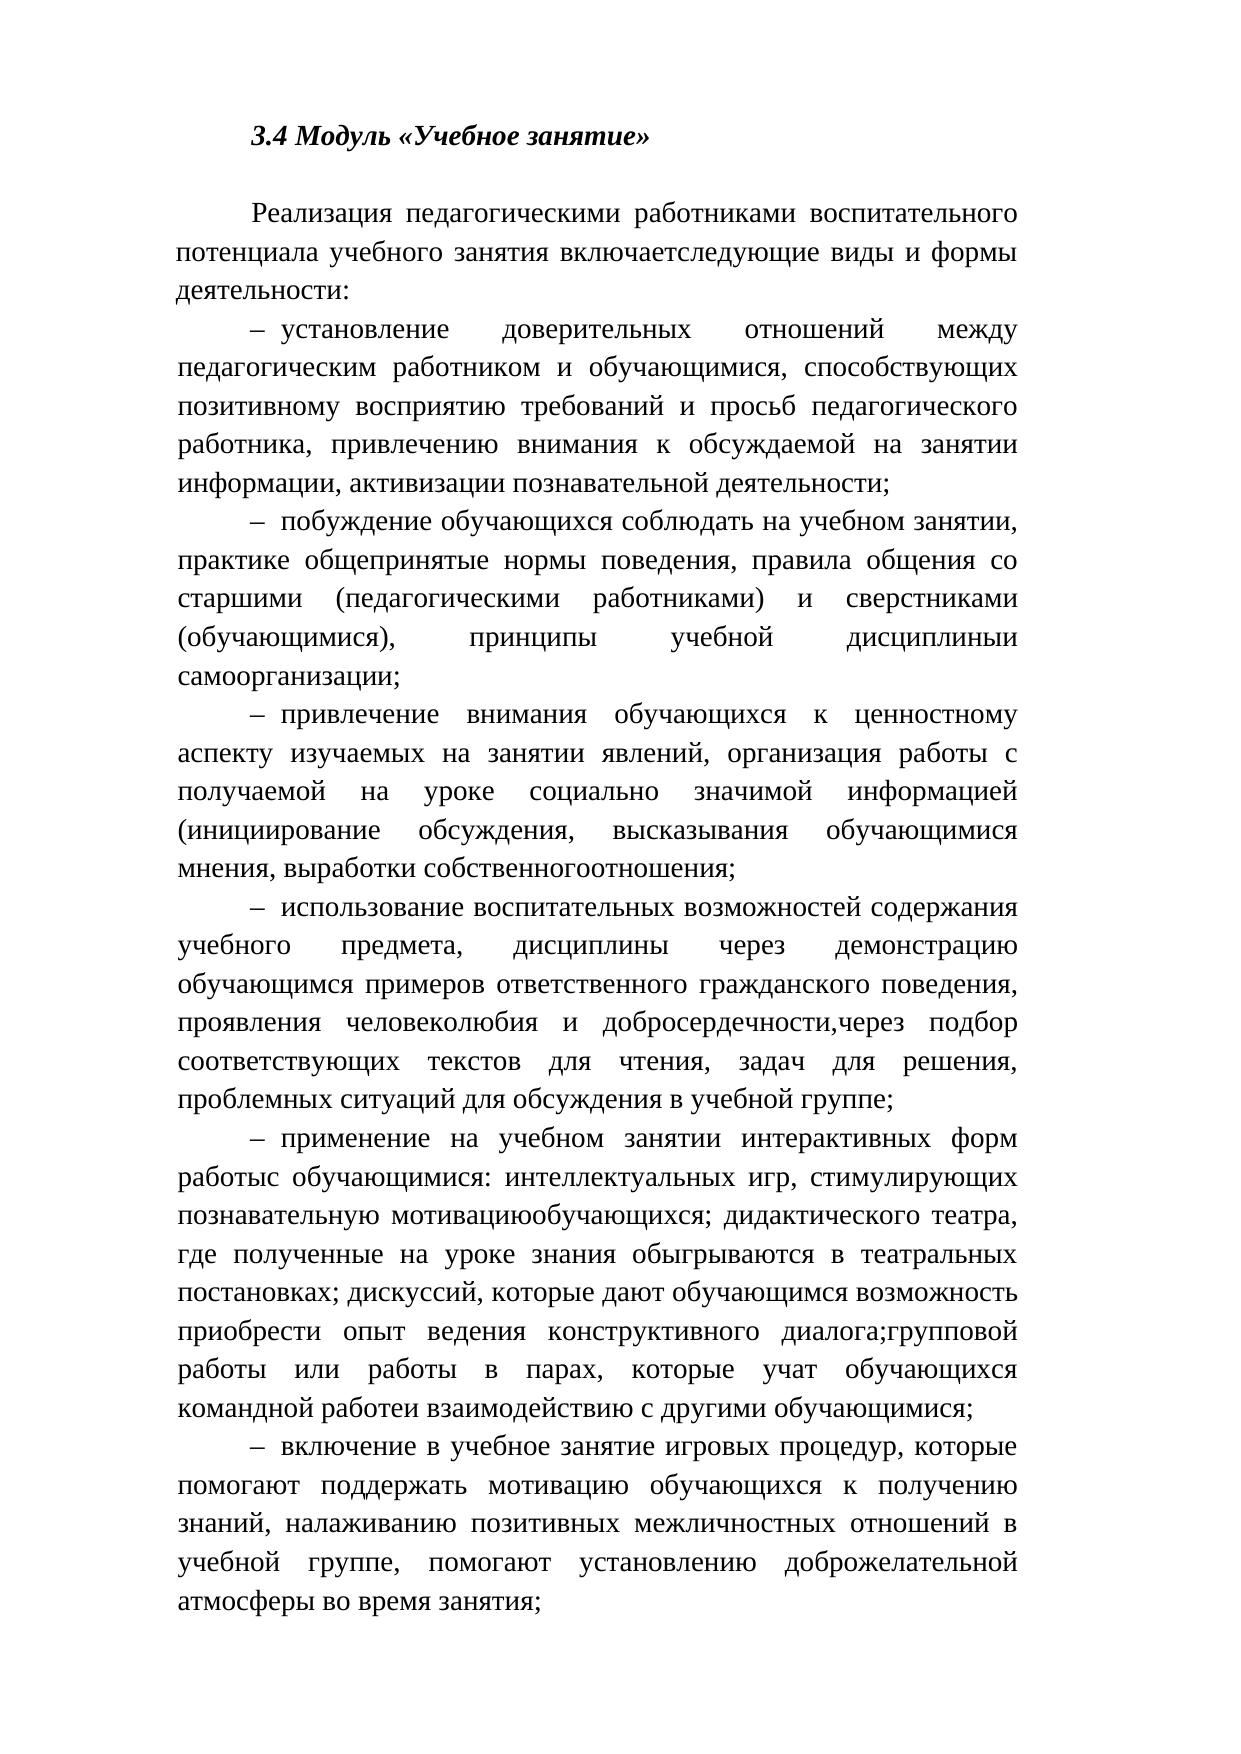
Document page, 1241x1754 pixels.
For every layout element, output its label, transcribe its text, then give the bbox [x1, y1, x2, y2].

list использование воспитательных возможностей содержания учебного предмета, дисциплины через демонстрацию обучающимся примеров ответственного гражданского поведения, проявления человеколюбия и добросердечности,через подбор соответствующих текстов для чтения, задач для решения, проблемных ситуаций для обсуждения в учебной группе; [177, 889, 1018, 1115]
list привлечение внимания обучающихся к ценностному аспекту изучаемых на занятии явлений, организация работы с получаемой на уроке социально значимой информацией (инициирование обсуждения, высказывания обучающимися мнения, выработки собственногоотношения; [177, 696, 1018, 884]
list побуждение обучающихся соблюдать на учебном занятии, практике общепринятые нормы поведения, правила общения со старшими (педагогическими работниками) и сверстниками (обучающимися), принципы учебной дисциплиныи самоорганизации; [177, 503, 1018, 691]
text Реализация педагогическими работниками воспитательного потенциала учебного занятия включаетследующие виды и формы деятельности: [176, 195, 1018, 306]
list включение в учебное занятие игровых процедур, которые помогают поддержать мотивацию обучающихся к получению знаний, налаживанию позитивных межличностных отношений в учебной группе, помогают установлению доброжелательной атмосферы во время занятия; [177, 1428, 1018, 1616]
list применение на учебном занятии интерактивных форм работыс обучающимися: интеллектуальных игр, стимулирующих познавательную мотивациюобучающихся; дидактического театра, где полученные на уроке знания обыгрываются в театральных постановках; дискуссий, которые дают обучающимся возможность приобрести опыт ведения конструктивного диалога;групповой работы или работы в парах, которые учат обучающихся командной работеи взаимодействию с другими обучающимися; [177, 1120, 1018, 1423]
list установление доверительных отношений между педагогическим работником и обучающимися, способствующих позитивному восприятию требований и просьб педагогического работника, привлечению внимания к обсуждаемой на занятии информации, активизации познавательной деятельности; [177, 311, 1018, 498]
text 3.4 Модуль «Учебное занятие» [251, 118, 1018, 152]
